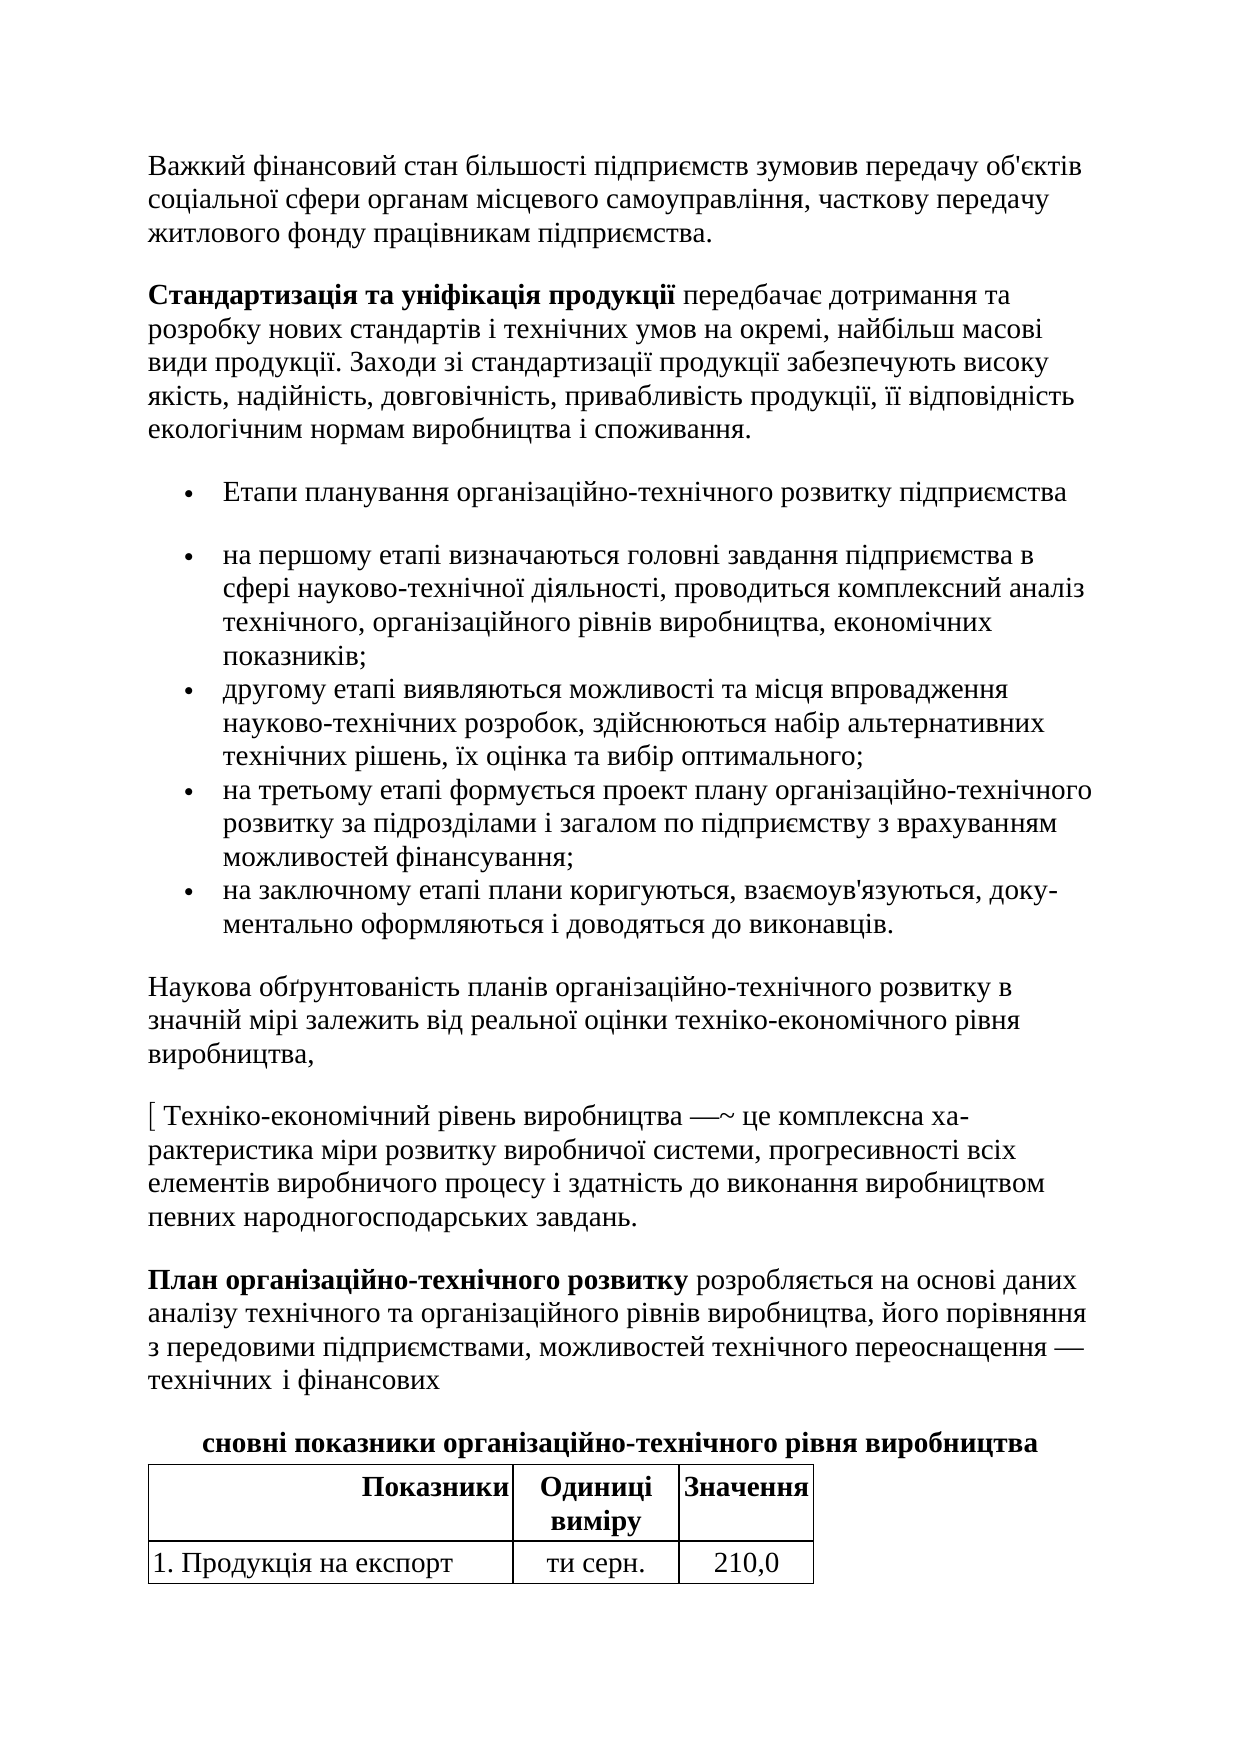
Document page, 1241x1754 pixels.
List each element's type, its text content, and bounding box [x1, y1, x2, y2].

table_header Одиниці виміру [514, 1465, 678, 1540]
subtitle сновні показники організаційно-технічного рівня виробництва [148, 1425, 1093, 1459]
text Техніко-економічний рівень виробництва —~ це комплексна характеристика міри розвитку виробничої системи, прогресивності всіх елементів виробничого процесу і здатність до виконання виробництвом певних народногосподарських завдань. [148, 1098, 1093, 1233]
table_cell 1. Продукція на експорт [149, 1542, 512, 1582]
text Наукова обґрунтованість планів організаційно-технічного розвитку в значній мірі залежить від реальної оцінки техніко-економічного рівня виробництва, [148, 969, 1093, 1069]
table_cell ти серн. [514, 1542, 678, 1582]
text Стандартизація та уніфікація продукції передбачає дотримання та розробку нових стандартів і технічних умов на окремі, найбільш масові види продукції. Заходи зі стандартизації продукції забезпечують високу якість, надійність, довговічність, привабливість продукції, її відповідність екологічним нормам виробництва і споживання. [148, 277, 1093, 445]
table_header Значення [680, 1465, 813, 1540]
list на першому етапі визначаються головні завдання підприємства в сфері науково-технічної діяльності, проводиться комплексний аналіз технічного, організаційного рівнів виробництва, економічних показників; [185, 537, 1093, 671]
text План організаційно-технічного розвитку розробляється на основі даних аналізу технічного та організаційного рівнів виробництва, його порівняння з передовими підприємствами, можливостей технічного переоснащення — технічних і фінансових [148, 1262, 1093, 1396]
text Важкий фінансовий стан більшості підприємств зумовив передачу об'єктів соціальної сфери органам місцевого самоуправління, часткову передачу житлового фонду працівникам підприємства. [148, 148, 1093, 248]
table_cell 210,0 [680, 1542, 813, 1582]
table_header Показники [149, 1465, 512, 1540]
list другому етапі виявляються можливості та місця впровадження науково-технічних розробок, здійснюються набір альтернативних технічних рішень, їх оцінка та вибір оптимального; [185, 671, 1093, 772]
list на заключному етапі плани коригуються, взаємоув'язуються, документально оформляються і доводяться до виконавців. [185, 872, 1093, 939]
list на третьому етапі формується проект плану організаційно-технічного розвитку за підрозділами і загалом по підприємству з врахуванням можливостей фінансування; [185, 772, 1093, 872]
list Етапи планування організаційно-технічного розвитку підприємства [185, 474, 1093, 508]
